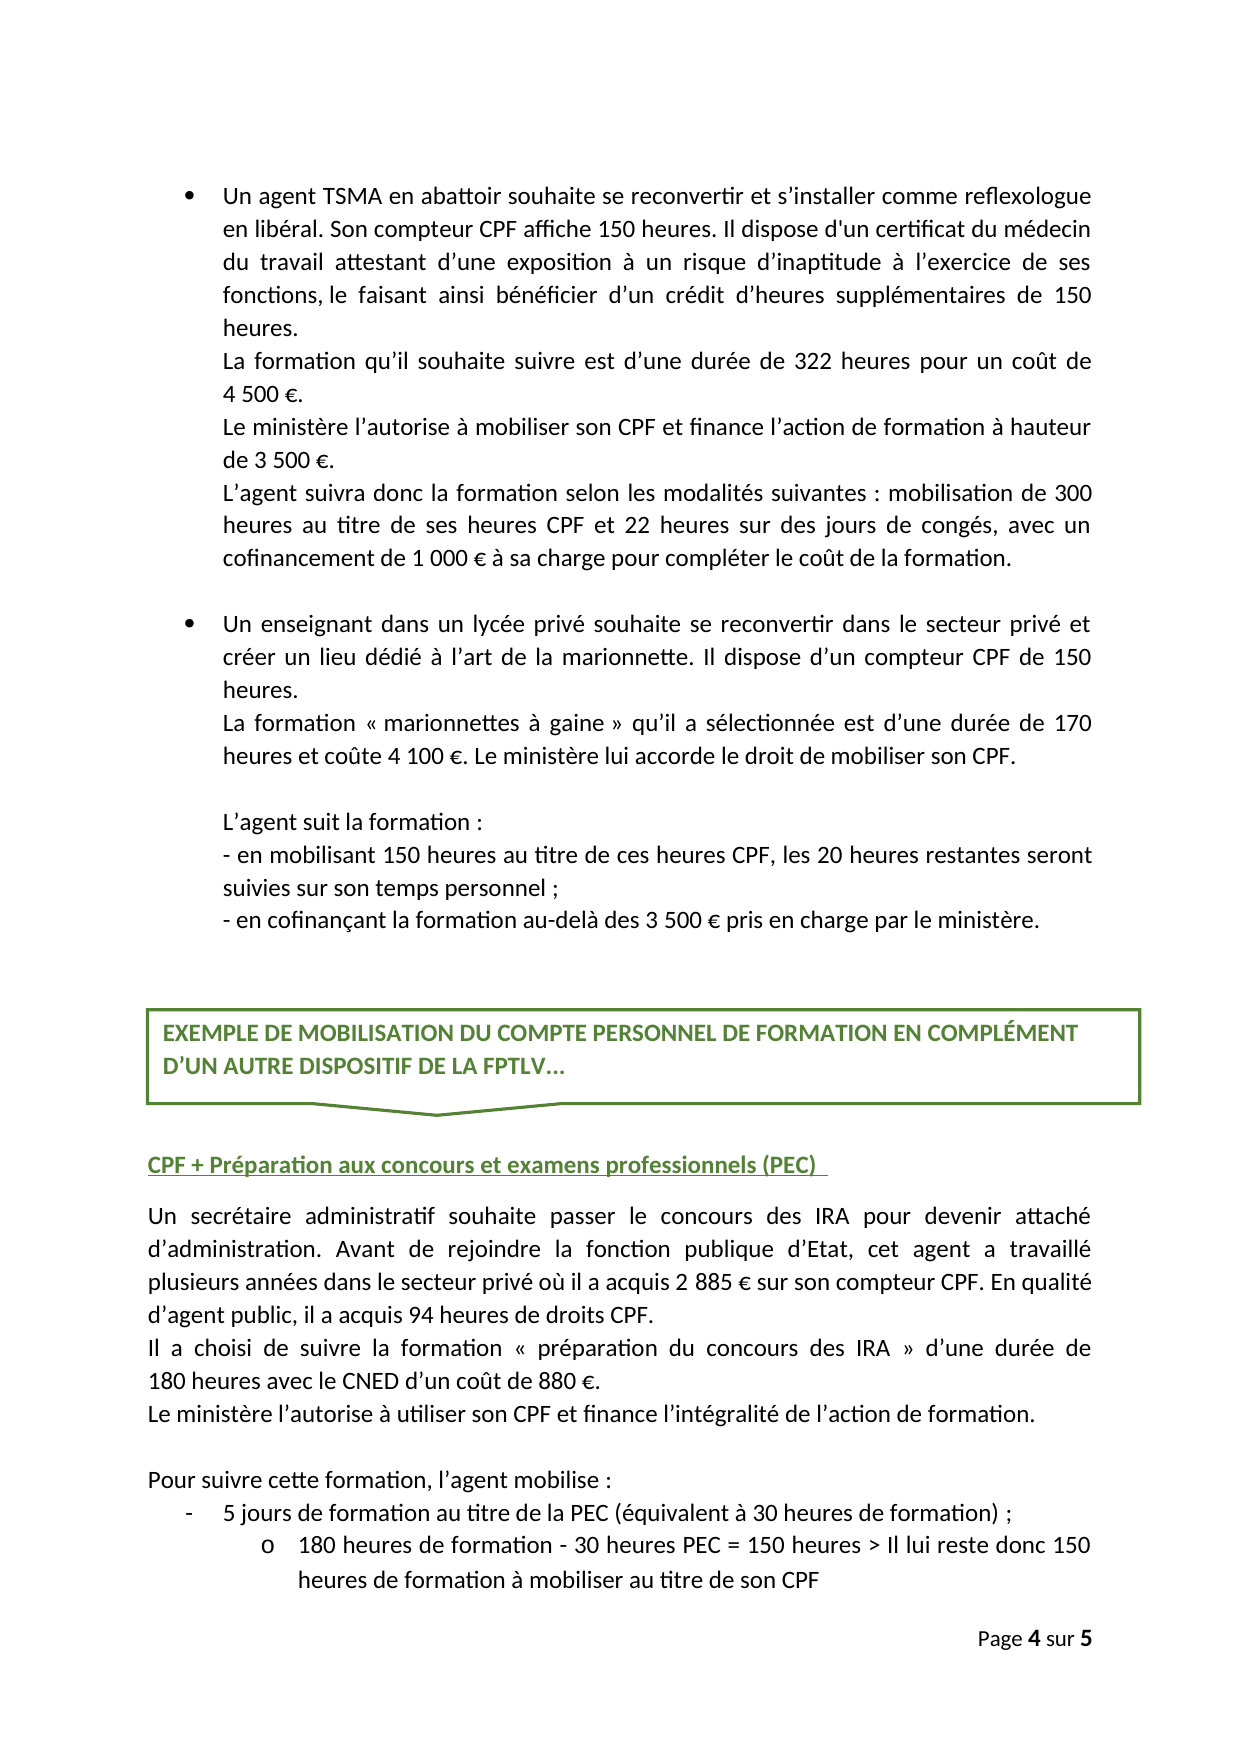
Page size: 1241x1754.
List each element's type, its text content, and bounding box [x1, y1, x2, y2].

list La formation « marionnettes à gaine » qu’il a sélectionnée est d’une durée de 170 heures et coûte 4 100 €. Le ministère lui accorde le droit de mobiliser son CPF. [223, 707, 1093, 771]
list 180 heures de formation - 30 heures PEC = 150 heures > Il lui reste donc 150 heures de formation à mobiliser au titre de son CPF [260, 1530, 1093, 1594]
list L’agent suivra donc la formation selon les modalités suivantes : mobilisation de 300 heures au titre de ses heures CPF et 22 heures sur des jours de congés, avec un cofinancement de 1 000 € à sa charge pour compléter le coût de la formation. [223, 477, 1093, 573]
text Il a choisi de suivre la formation « préparation du concours des IRA » d’une durée de 180 heures avec le CNED d’un coût de 880 €. [148, 1332, 1093, 1396]
text Pour suivre cette formation, l’agent mobilise : [148, 1464, 1093, 1494]
list 5 jours de formation au titre de la PEC (équivalent à 30 heures de formation) ; [185, 1497, 1093, 1527]
text CPF + Préparation aux concours et examens professionnels (PEC) [148, 1149, 1093, 1179]
text Un secrétaire administratif souhaite passer le concours des IRA pour devenir attaché d’administration. Avant de rejoindre la fonction publique d’Etat, cet agent a travaillé plusieurs années dans le secteur privé où il a acquis 2 885 € sur son compteur CPF. En qualité d’agent public, il a acquis 94 heures de droits CPF. [148, 1201, 1093, 1330]
list Le ministère l’autorise à mobiliser son CPF et finance l’action de formation à hauteur de 3 500 €. [223, 411, 1093, 474]
text Le ministère l’autorise à utiliser son CPF et finance l’intégralité de l’action de formation. [148, 1398, 1093, 1428]
list L’agent suit la formation : [223, 806, 1093, 836]
list Un enseignant dans un lycée privé souhaite se reconvertir dans le secteur privé et créer un lieu dédié à l’art de la marionnette. Il dispose d’un compteur CPF de 150 heures. [185, 608, 1093, 705]
list - en cofinançant la formation au-delà des 3 500 € pris en charge par le ministère. [223, 905, 1093, 935]
list La formation qu’il souhaite suivre est d’une durée de 322 heures pour un coût de 4 500 €. [223, 345, 1093, 408]
list Un agent TSMA en abattoir souhaite se reconvertir et s’installer comme reflexologue en libéral. Son compteur CPF affiche 150 heures. Il dispose d'un certificat du médecin du travail attestant d’une exposition à un risque d’inaptitude à l’exercice de ses fonctions, le faisant ainsi bénéficier d’un crédit d’heures supplémentaires de 150 heures. [185, 181, 1093, 343]
list - en mobilisant 150 heures au titre de ces heures CPF, les 20 heures restantes seront suivies sur son temps personnel ; [223, 839, 1093, 902]
